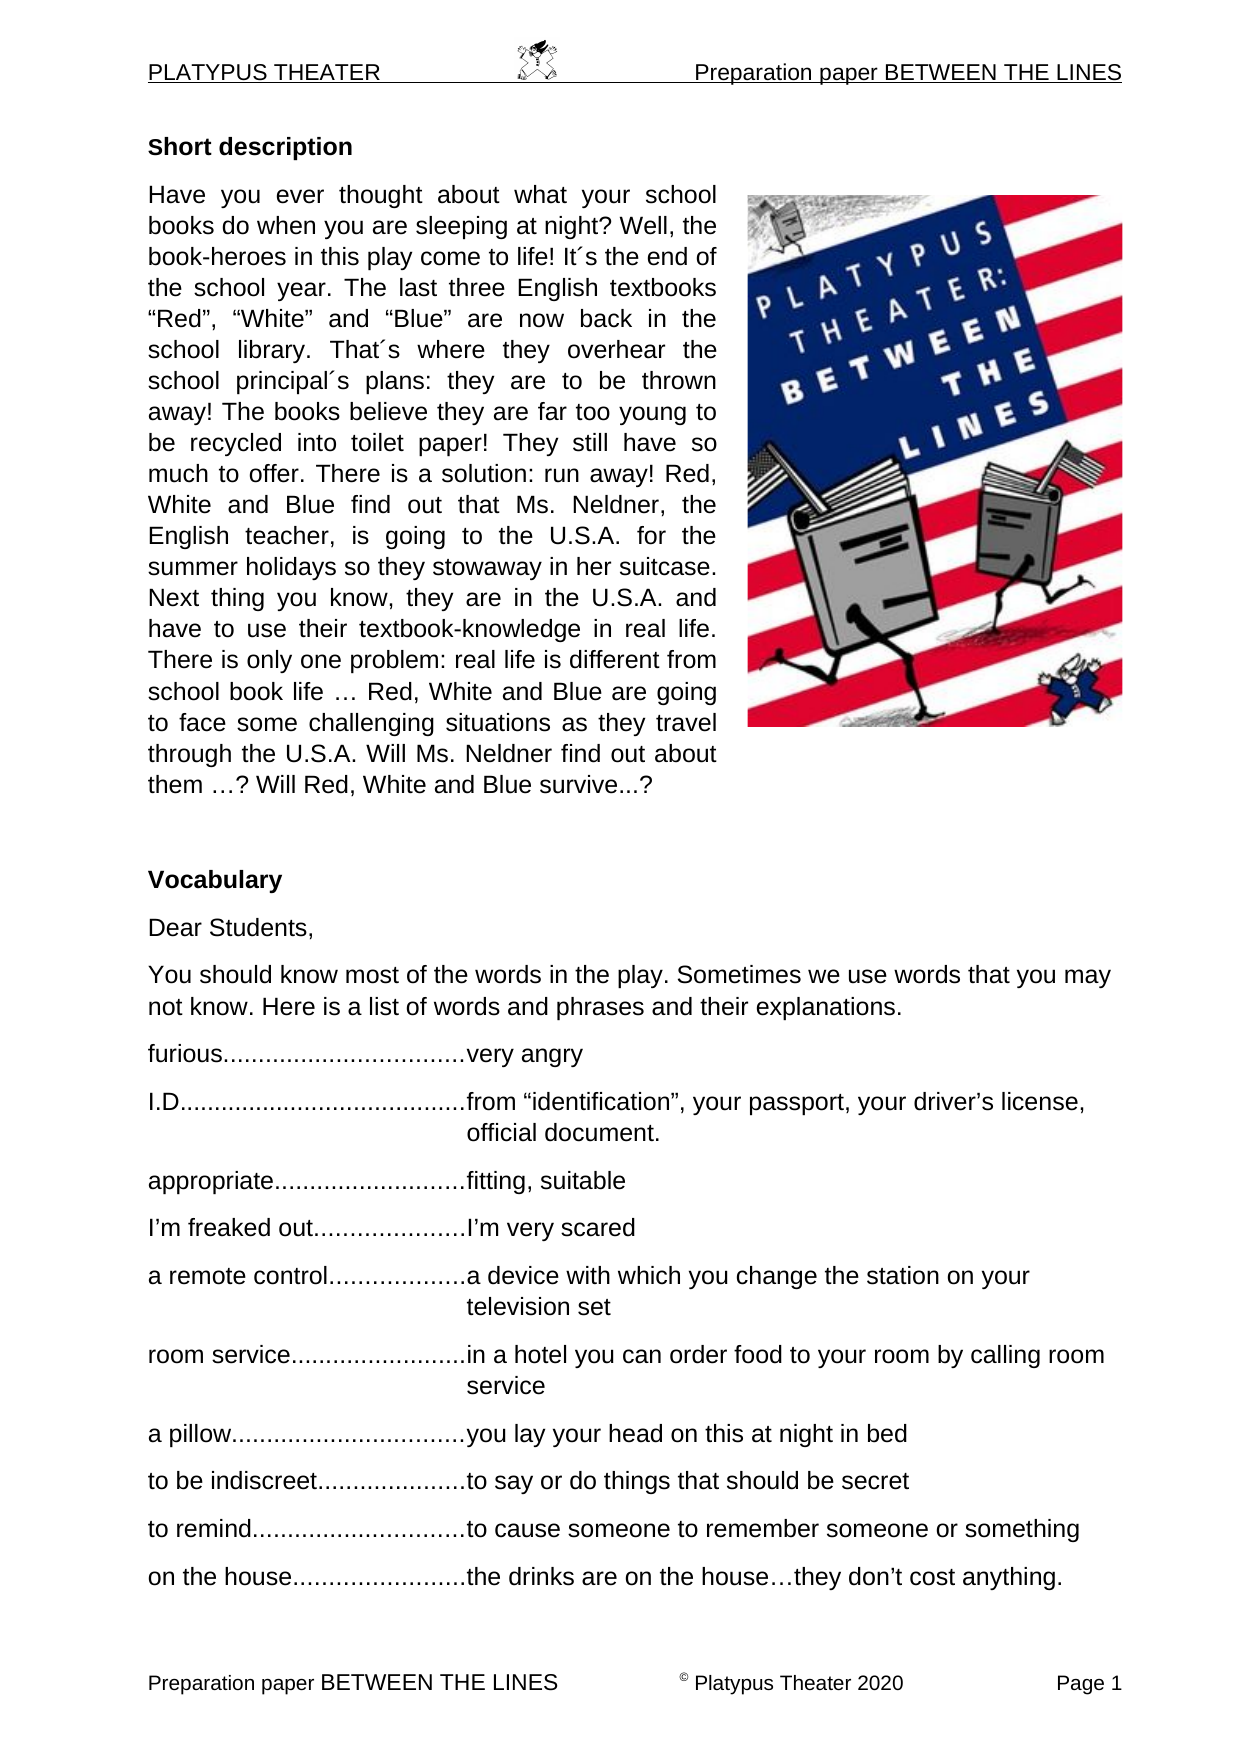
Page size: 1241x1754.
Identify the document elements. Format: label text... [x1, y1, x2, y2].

text Dear Students, [148, 913, 1122, 942]
text to remind to cause someone to remember someone or something [148, 1514, 1122, 1543]
text room service in a hotel you can order food to your room by calling room service [148, 1340, 1122, 1400]
text Short description [148, 132, 1122, 161]
text appropriate fitting, suitable [148, 1166, 1122, 1194]
text I.D. from “identification”, your passport, your driver’s license, official document. [148, 1087, 1122, 1147]
text furious very angry [148, 1039, 1122, 1068]
picture [513, 37, 561, 81]
text a pillow you lay your head on this at night in bed [148, 1419, 1122, 1447]
text to be indiscreet to say or do things that should be secret [148, 1466, 1122, 1495]
text I’m freaked out I’m very scared [148, 1213, 1122, 1242]
picture [747, 195, 1123, 727]
text on the house the drinks are on the house…they don’t cost anything. [148, 1562, 1122, 1591]
text Vocabulary [148, 865, 1122, 894]
text a remote control a device with which you change the station on your television set [148, 1261, 1122, 1321]
text You should know most of the words in the play. Sometimes we use words that you may not know. Here is a list of words and phrases and their explanations. [148, 961, 1122, 1020]
